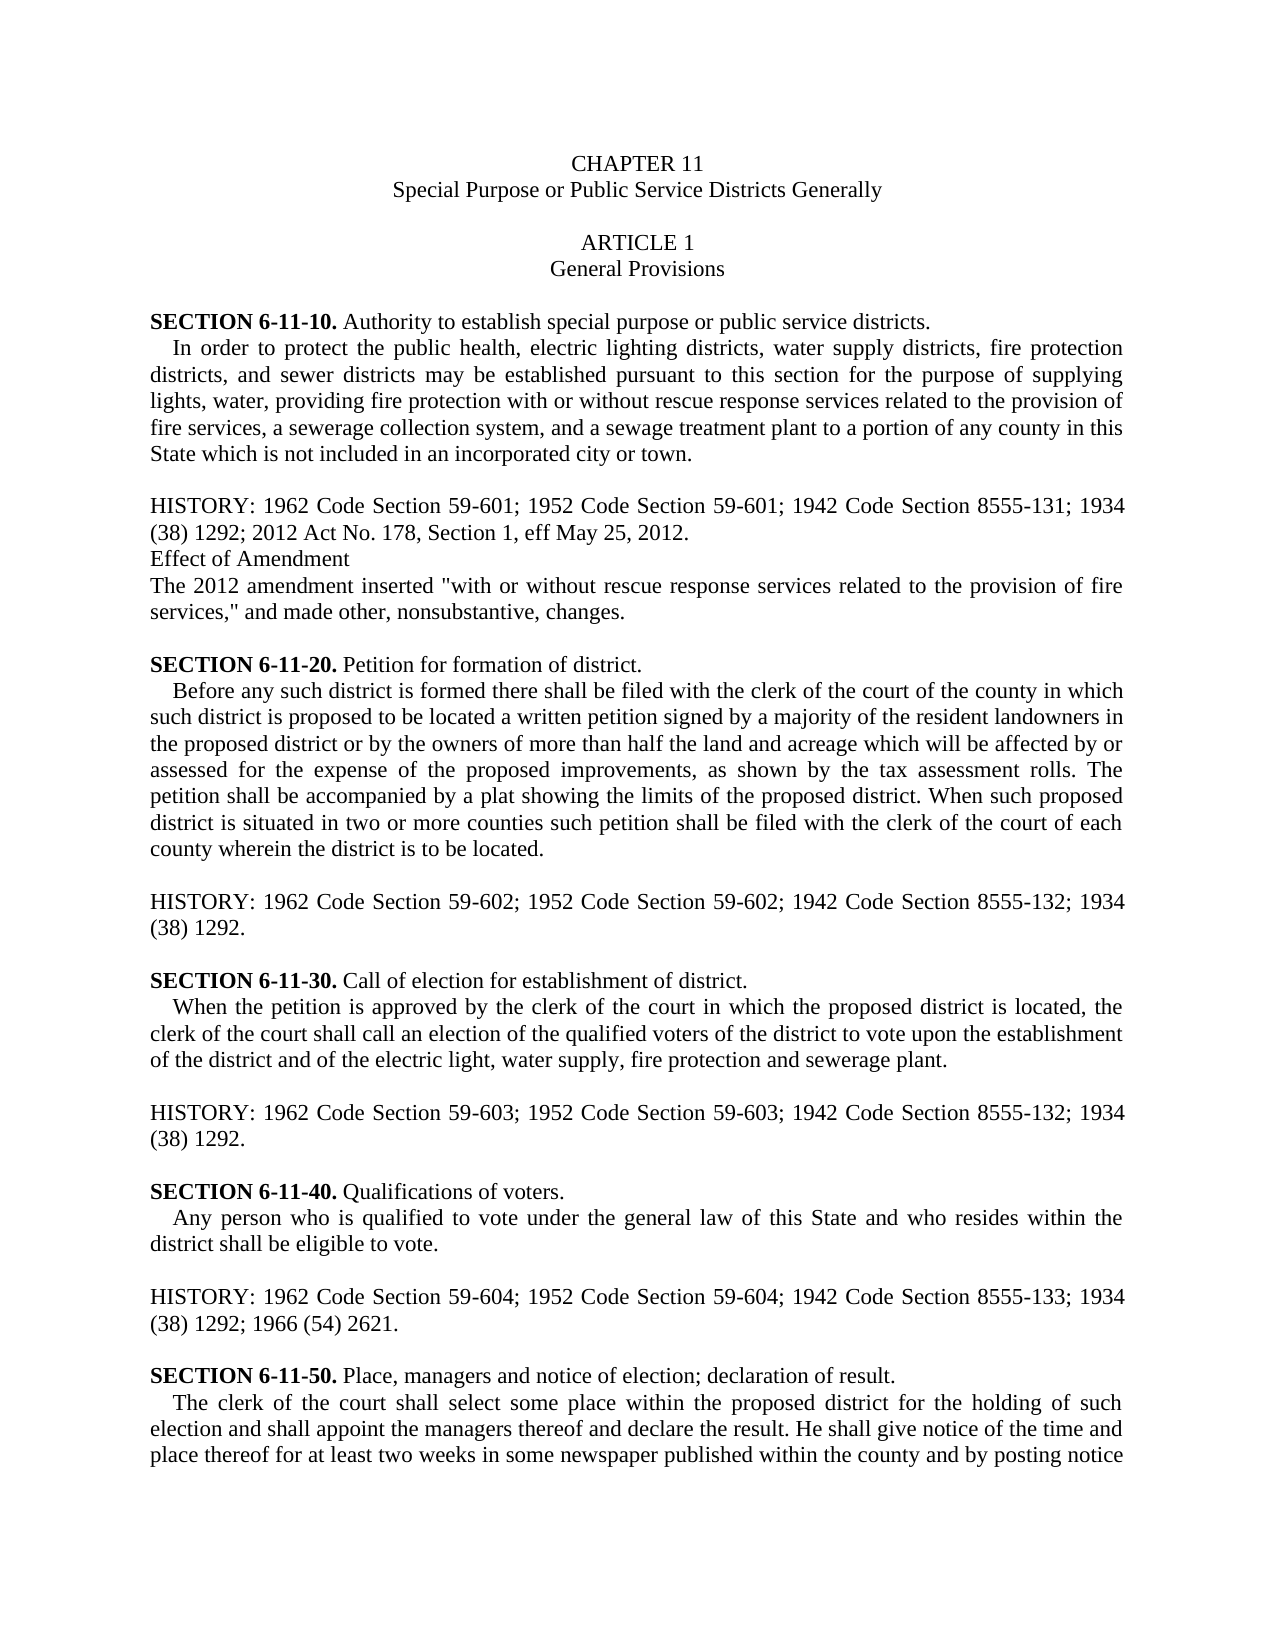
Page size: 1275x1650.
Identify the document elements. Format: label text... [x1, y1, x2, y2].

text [150, 1389, 1125, 1468]
text CHAPTER 11 [150, 150, 1125, 176]
text Any person who is qualified to vote under the general law of this State and who resides within the district shall be eligible to vote. [150, 1204, 1125, 1257]
text HISTORY: 1962 Code Section 59-602; 1952 Code Section 59-602; 1942 Code Section 8555-132; 1934 (38) 1292. [150, 888, 1125, 941]
text SECTION 6-11-50. Place, managers and notice of election; declaration of result. [150, 1362, 1125, 1389]
text HISTORY: 1962 Code Section 59-601; 1952 Code Section 59-601; 1942 Code Section 8555-131; 1934 (38) 1292; 2012 Act No. 178, Section 1, eff May 25, 2012. [150, 493, 1125, 545]
text Before any such district is formed there shall be filed with the clerk of the court of the county in which such district is proposed to be located a written petition signed by a majority of the resident landowners in the proposed district or by the owners of more than half the land and acreage which will be affected by or assessed for the expense of the proposed improvements, as shown by the tax assessment rolls. The petition shall be accompanied by a plat showing the limits of the proposed district. When such proposed district is situated in two or more counties such petition shall be filed with the clerk of the court of each county wherein the district is to be located. [150, 677, 1125, 862]
text General Provisions [150, 255, 1125, 282]
text When the petition is approved by the clerk of the court in which the proposed district is located, the clerk of the court shall call an election of the qualified voters of the district to vote upon the establishment of the district and of the electric light, water supply, fire protection and sewerage plant. [150, 993, 1125, 1072]
text SECTION 6-11-30. Call of election for establishment of district. [150, 967, 1125, 993]
text HISTORY: 1962 Code Section 59-603; 1952 Code Section 59-603; 1942 Code Section 8555-132; 1934 (38) 1292. [150, 1099, 1125, 1151]
text SECTION 6-11-10. Authority to establish special purpose or public service districts. [150, 308, 1125, 334]
text SECTION 6-11-20. Petition for formation of district. [150, 651, 1125, 677]
text ARTICLE 1 [150, 229, 1125, 255]
text In order to protect the public health, electric lighting districts, water supply districts, fire protection districts, and sewer districts may be established pursuant to this section for the purpose of supplying lights, water, providing fire protection with or without rescue response services related to the provision of fire services, a sewerage collection system, and a sewage treatment plant to a portion of any county in this State which is not included in an incorporated city or town. [150, 334, 1125, 466]
text Effect of Amendment [150, 545, 1125, 572]
text SECTION 6-11-40. Qualifications of voters. [150, 1178, 1125, 1204]
text The 2012 amendment inserted "with or without rescue response services related to the provision of fire services," and made other, nonsubstantive, changes. [150, 572, 1125, 624]
text Special Purpose or Public Service Districts Generally [150, 176, 1125, 203]
text HISTORY: 1962 Code Section 59-604; 1952 Code Section 59-604; 1942 Code Section 8555-133; 1934 (38) 1292; 1966 (54) 2621. [150, 1283, 1125, 1336]
